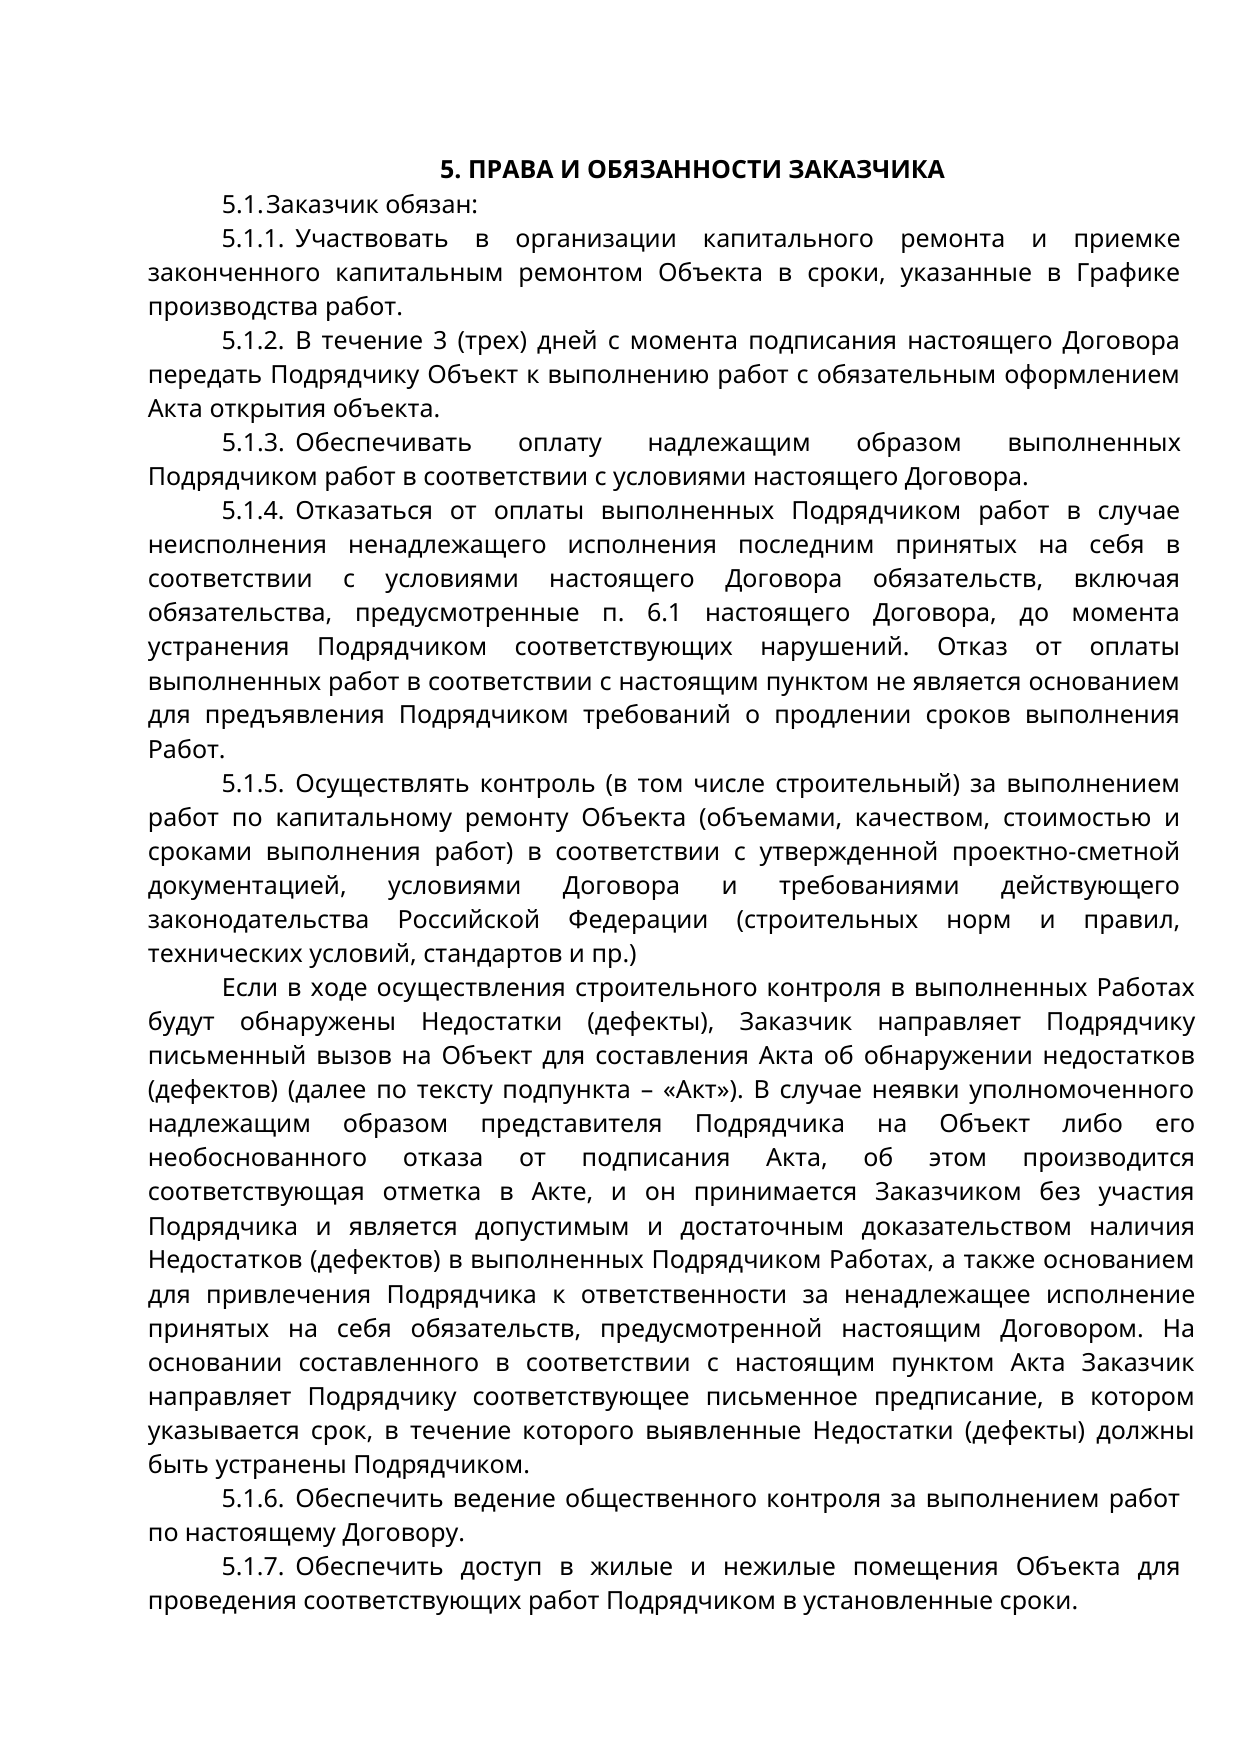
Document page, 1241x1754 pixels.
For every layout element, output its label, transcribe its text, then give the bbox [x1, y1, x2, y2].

list Обеспечить ведение общественного контроля за выполнением работ по настоящему Договору. [148, 1481, 1181, 1549]
text Если в ходе осуществления строительного контроля в выполненных Работах будут обнаружены Недостатки (дефекты), Заказчик направляет Подрядчику письменный вызов на Объект для составления Акта об обнаружении недостатков (дефектов) (далее по тексту подпункта – «Акт»). В случае неявки уполномоченного надлежащим образом представителя Подрядчика на Объект либо его необоснованного отказа от подписания Акта, об этом производится соответствующая отметка в Акте, и он принимается Заказчиком без участия Подрядчика и является допустимым и достаточным доказательством наличия Недостатков (дефектов) в выполненных Подрядчиком Работах, а также основанием для привлечения Подрядчика к ответственности за ненадлежащее исполнение принятых на себя обязательств, предусмотренной настоящим Договором. На основании составленного в соответствии с настоящим пунктом Акта Заказчик направляет Подрядчику соответствующее письменное предписание, в котором указывается срок, в течение которого выявленные Недостатки (дефекты) должны быть устранены Подрядчиком. [148, 970, 1196, 1481]
list Обеспечивать оплату надлежащим образом выполненных Подрядчиком работ в соответствии с условиями настоящего Договора. [148, 425, 1181, 493]
list Отказаться от оплаты выполненных Подрядчиком работ в случае неисполнения ненадлежащего исполнения последним принятых на себя в соответствии с условиями настоящего Договора обязательств, включая обязательства, предусмотренные п. 6.1 настоящего Договора, до момента устранения Подрядчиком соответствующих нарушений. Отказ от оплаты выполненных работ в соответствии с настоящим пунктом не является основанием для предъявления Подрядчиком требований о продлении сроков выполнения Работ. [148, 493, 1181, 765]
list В течение 3 (трех) дней с момента подписания настоящего Договора передать Подрядчику Объект к выполнению работ с обязательным оформлением Акта открытия объекта. [148, 322, 1181, 425]
list Заказчик обязан: [222, 186, 1181, 220]
list Осуществлять контроль (в том числе строительный) за выполнением работ по капитальному ремонту Объекта (объемами, качеством, стоимостью и сроками выполнения работ) в соответствии с утвержденной проектно-сметной документацией, условиями Договора и требованиями действующего законодательства Российской Федерации (строительных норм и правил, технических условий, стандартов и пр.) [148, 765, 1181, 970]
list Участвовать в организации капитального ремонта и приемке законченного капитальным ремонтом Объекта в сроки, указанные в Графике производства работ. [148, 220, 1181, 322]
list Обеспечить доступ в жилые и нежилые помещения Объекта для проведения соответствующих работ Подрядчиком в установленные сроки. [148, 1549, 1181, 1617]
text 5. ПРАВА И ОБЯЗАННОСТИ ЗАКАЗЧИКА [148, 152, 1181, 186]
